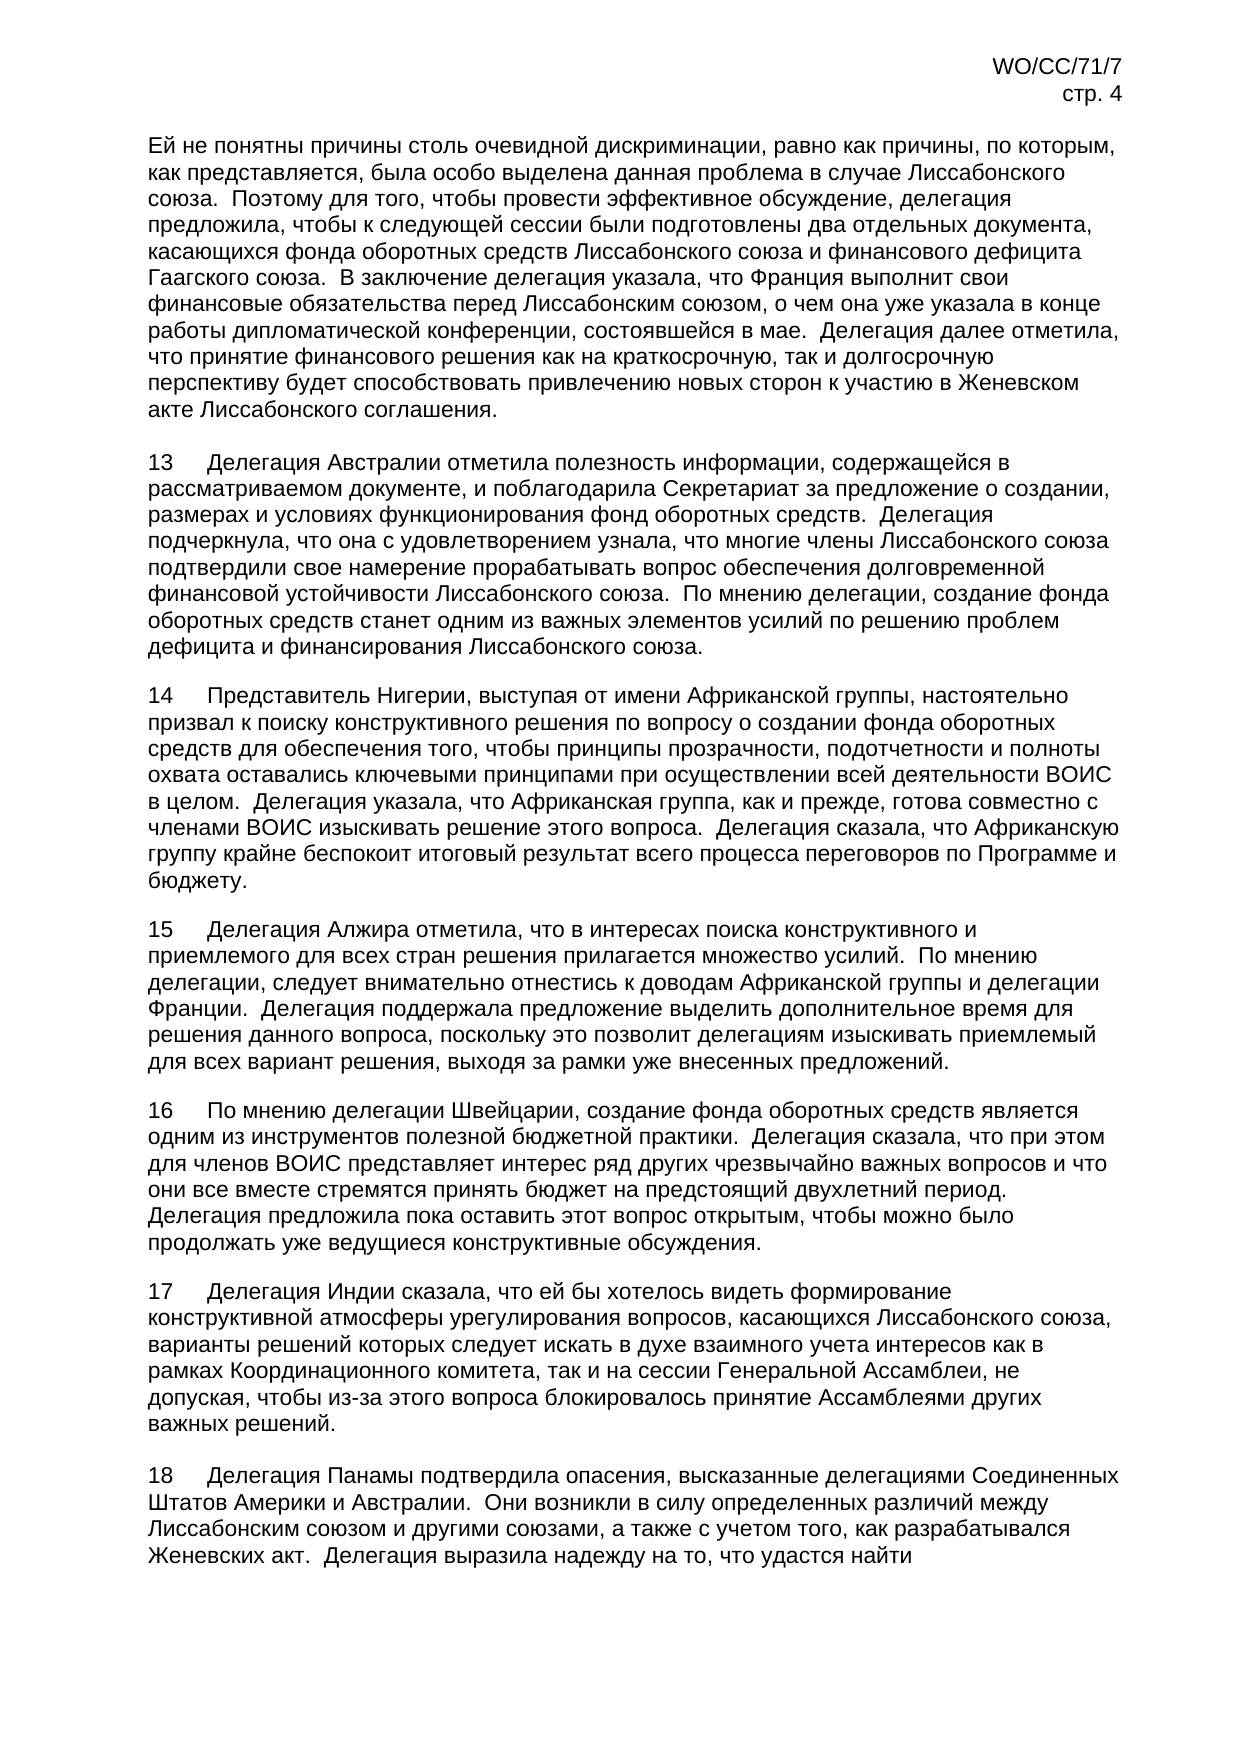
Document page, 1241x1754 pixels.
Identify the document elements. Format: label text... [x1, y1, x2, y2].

text По мнению делегации Швейцарии, создание фонда оборотных средств является одним из инструментов полезной бюджетной практики. Делегация сказала, что при этом для членов ВОИС представляет интерес ряд других чрезвычайно важных вопросов и что они все вместе стремятся принять бюджет на предстоящий двухлетний период. Делегация предложила пока оставить этот вопрос открытым, чтобы можно было продолжать уже ведущиеся конструктивные обсуждения. [148, 1097, 1122, 1255]
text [148, 132, 1122, 422]
text Представитель Нигерии, выступая от имени Африканской группы, настоятельно призвал к поиску конструктивного решения по вопросу о создании фонда оборотных средств для обеспечения того, чтобы принципы прозрачности, подотчетности и полноты охвата оставались ключевыми принципами при осуществлении всей деятельности ВОИС в целом. Делегация указала, что Африканская группа, как и прежде, готова совместно с членами ВОИС изыскивать решение этого вопроса. Делегация сказала, что Африканскую группу крайне беспокоит итоговый результат всего процесса переговоров по Программе и бюджету. [148, 682, 1122, 893]
text Делегация Австралии отметила полезность информации, содержащейся в рассматриваемом документе, и поблагодарила Секретариат за предложение о создании, размерах и условиях функционирования фонд оборотных средств. Делегация подчеркнула, что она с удовлетворением узнала, что многие члены Лиссабонского союза подтвердили свое намерение прорабатывать вопрос обеспечения долговременной финансовой устойчивости Лиссабонского союза. По мнению делегации, создание фонда оборотных средств станет одним из важных элементов усилий по решению проблем дефицита и финансирования Лиссабонского союза. [148, 448, 1122, 659]
text Делегация Индии сказала, что ей бы хотелось видеть формирование конструктивной атмосферы урегулирования вопросов, касающихся Лиссабонского союза, варианты решений которых следует искать в духе взаимного учета интересов как в рамках Координационного комитета, так и на сессии Генеральной Ассамблеи, не допуская, чтобы из-за этого вопроса блокировалось принятие Ассамблеями других важных решений. [148, 1278, 1122, 1436]
text Делегация Алжира отметила, что в интересах поиска конструктивного и приемлемого для всех стран решения прилагается множество усилий. По мнению делегации, следует внимательно отнестись к доводам Африканской группы и делегации Франции. Делегация поддержала предложение выделить дополнительное время для решения данного вопроса, поскольку это позволит делегациям изыскивать приемлемый для всех вариант решения, выходя за рамки уже внесенных предложений. [148, 916, 1122, 1074]
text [148, 1462, 1122, 1568]
